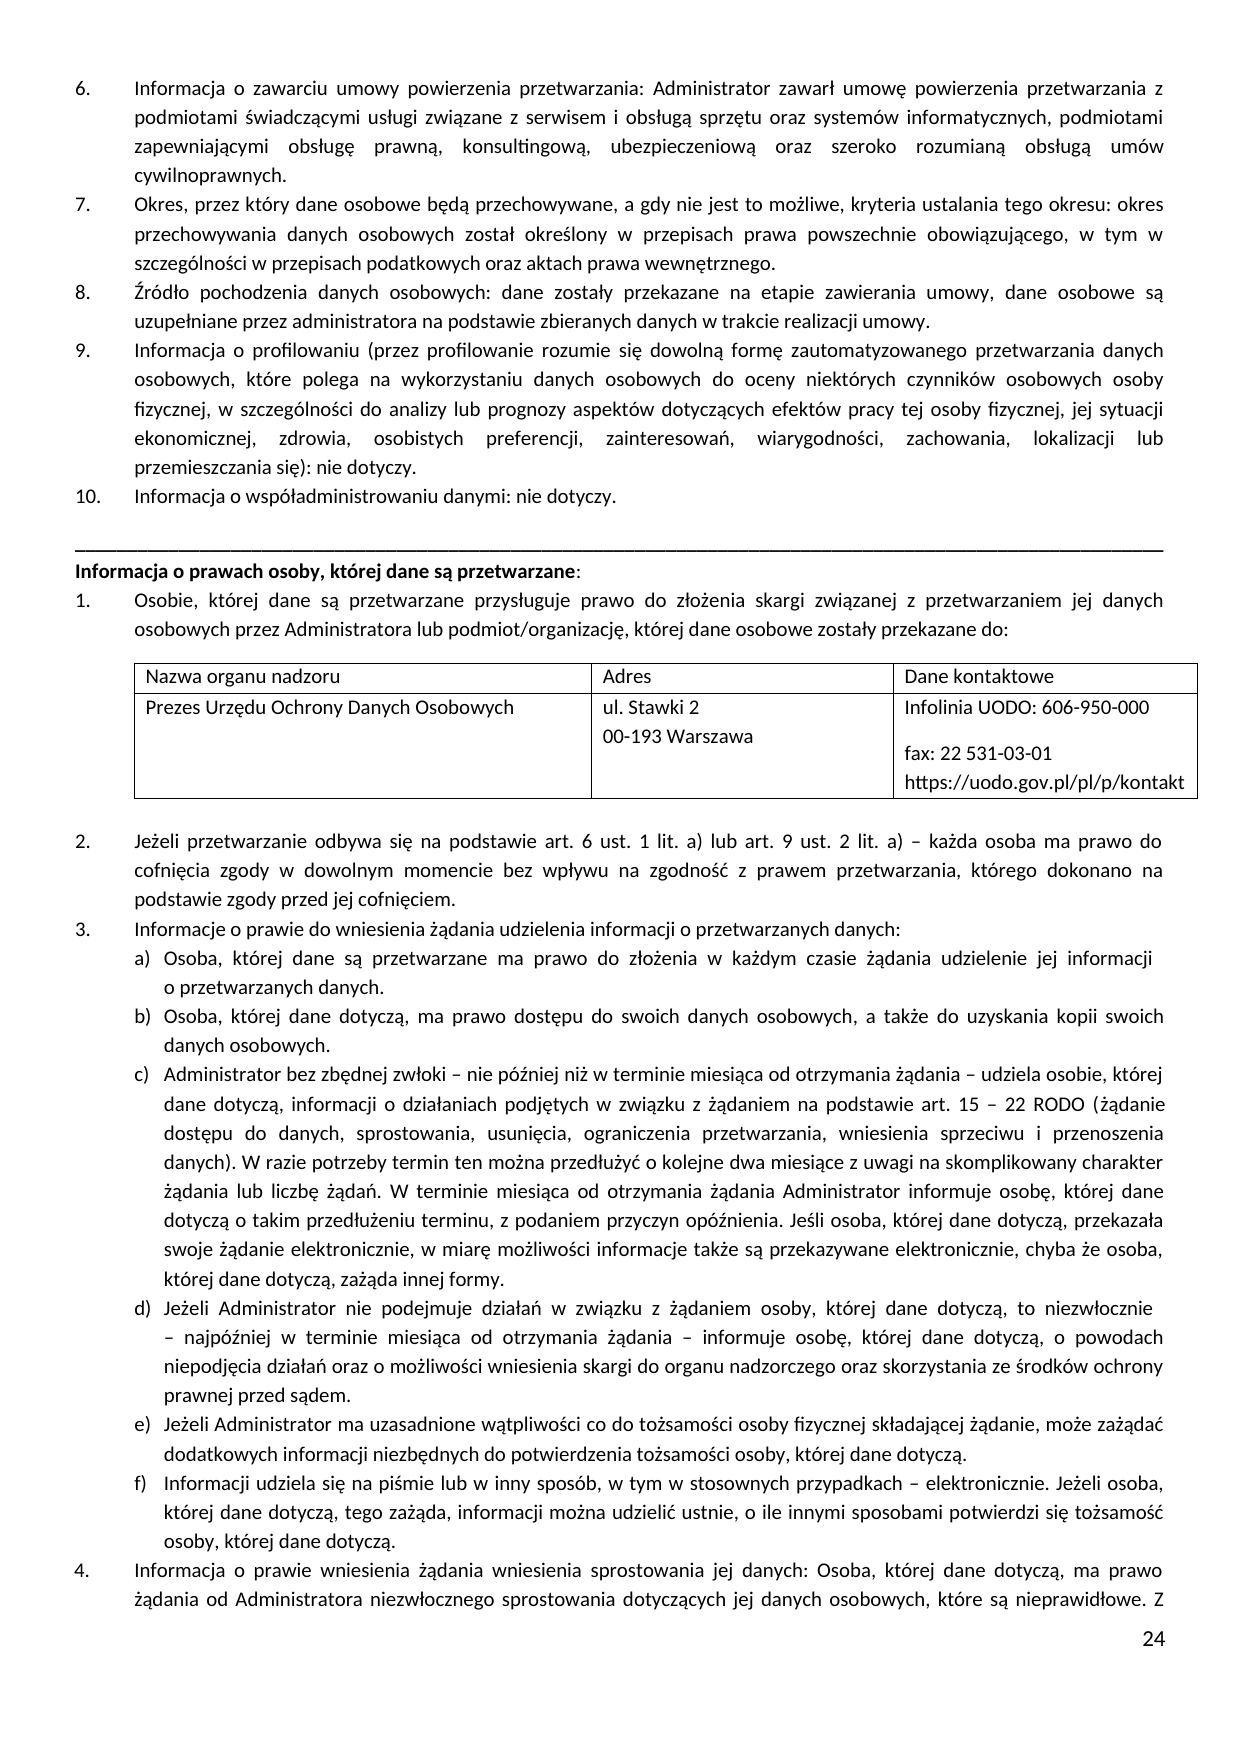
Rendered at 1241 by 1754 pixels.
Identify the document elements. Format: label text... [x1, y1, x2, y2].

table_header Adres [592, 664, 893, 693]
text _________________________________________________________________________________________________________ [75, 529, 1165, 554]
list Informacja o współadministrowaniu danymi: nie dotyczy. [75, 483, 1165, 509]
list Źródło pochodzenia danych osobowych: dane zostały przekazane na etapie zawierania umowy, dane osobowe są uzupełniane przez administratora na podstawie zbieranych danych w trakcie realizacji umowy. [75, 279, 1165, 334]
list Informacji udziela się na piśmie lub w inny sposób, w tym w stosownych przypadkach – elektronicznie. Jeżeli osoba, której dane dotyczą, tego zażąda, informacji można udzielić ustnie, o ile innymi sposobami potwierdzi się tożsamość osoby, której dane dotyczą. [134, 1470, 1165, 1554]
list Osoba, której dane są przetwarzane ma prawo do złożenia w każdym czasie żądania udzielenie jej informacji o przetwarzanych danych. [134, 945, 1165, 999]
list Informacja o zawarciu umowy powierzenia przetwarzania: Administrator zawarł umowę powierzenia przetwarzania z podmiotami świadczącymi usługi związane z serwisem i obsługą sprzętu oraz systemów informatycznych, podmiotami zapewniającymi obsługę prawną, konsultingową, ubezpieczeniową oraz szeroko rozumianą obsługą umów cywilnoprawnych. [75, 75, 1165, 188]
list Informacja o profilowaniu (przez profilowanie rozumie się dowolną formę zautomatyzowanego przetwarzania danych osobowych, które polega na wykorzystaniu danych osobowych do oceny niektórych czynników osobowych osoby fizycznej, w szczególności do analizy lub prognozy aspektów dotyczących efektów pracy tej osoby fizycznej, jej sytuacji ekonomicznej, zdrowia, osobistych preferencji, zainteresowań, wiarygodności, zachowania, lokalizacji lub przemieszczania się): nie dotyczy. [75, 337, 1165, 479]
list Informacje o prawie do wniesienia żądania udzielenia informacji o przetwarzanych danych: [75, 916, 1165, 941]
list Administrator bez zbędnej zwłoki – nie później niż w terminie miesiąca od otrzymania żądania – udziela osobie, której dane dotyczą, informacji o działaniach podjętych w związku z żądaniem na podstawie art. 15 – 22 RODO (żądanie dostępu do danych, sprostowania, usunięcia, ograniczenia przetwarzania, wniesienia sprzeciwu i przenoszenia danych). W razie potrzeby termin ten można przedłużyć o kolejne dwa miesiące z uwagi na skomplikowany charakter żądania lub liczbę żądań. W terminie miesiąca od otrzymania żądania Administrator informuje osobę, której dane dotyczą o takim przedłużeniu terminu, z podaniem przyczyn opóźnienia. Jeśli osoba, której dane dotyczą, przekazała swoje żądanie elektronicznie, w miarę możliwości informacje także są przekazywane elektronicznie, chyba że osoba, której dane dotyczą, zażąda innej formy. [134, 1062, 1165, 1291]
text Informacja o prawach osoby, której dane są przetwarzane: [75, 558, 1165, 584]
table_cell Prezes Urzędu Ochrony Danych Osobowych [135, 694, 591, 798]
table_header Nazwa organu nadzoru [135, 664, 591, 693]
list Osoba, której dane dotyczą, ma prawo dostępu do swoich danych osobowych, a także do uzyskania kopii swoich danych osobowych. [134, 1003, 1165, 1058]
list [74, 1557, 1165, 1612]
table_cell Infolinia UODO: 606-950-000 fax: 22 531-03-01 https://uodo.gov.pl/pl/p/kontakt [894, 694, 1197, 798]
list Jeżeli przetwarzanie odbywa się na podstawie art. 6 ust. 1 lit. a) lub art. 9 ust. 2 lit. a) – każda osoba ma prawo do cofnięcia zgody w dowolnym momencie bez wpływu na zgodność z prawem przetwarzania, którego dokonano na podstawie zgody przed jej cofnięciem. [75, 828, 1165, 912]
table_cell ul. Stawki 2 00-193 Warszawa [592, 694, 893, 798]
list Jeżeli Administrator ma uzasadnione wątpliwości co do tożsamości osoby fizycznej składającej żądanie, może zażądać dodatkowych informacji niezbędnych do potwierdzenia tożsamości osoby, której dane dotyczą. [134, 1412, 1165, 1466]
list Okres, przez który dane osobowe będą przechowywane, a gdy nie jest to możliwe, kryteria ustalania tego okresu: okres przechowywania danych osobowych został określony w przepisach prawa powszechnie obowiązującego, w tym w szczególności w przepisach podatkowych oraz aktach prawa wewnętrznego. [75, 192, 1165, 275]
list Osobie, której dane są przetwarzane przysługuje prawo do złożenia skargi związanej z przetwarzaniem jej danych osobowych przez Administratora lub podmiot/organizację, której dane osobowe zostały przekazane do: [75, 587, 1165, 642]
table_header Dane kontaktowe [894, 664, 1197, 693]
list Jeżeli Administrator nie podejmuje działań w związku z żądaniem osoby, której dane dotyczą, to niezwłocznie – najpóźniej w terminie miesiąca od otrzymania żądania – informuje osobę, której dane dotyczą, o powodach niepodjęcia działań oraz o możliwości wniesienia skargi do organu nadzorczego oraz skorzystania ze środków ochrony prawnej przed sądem. [134, 1295, 1165, 1408]
